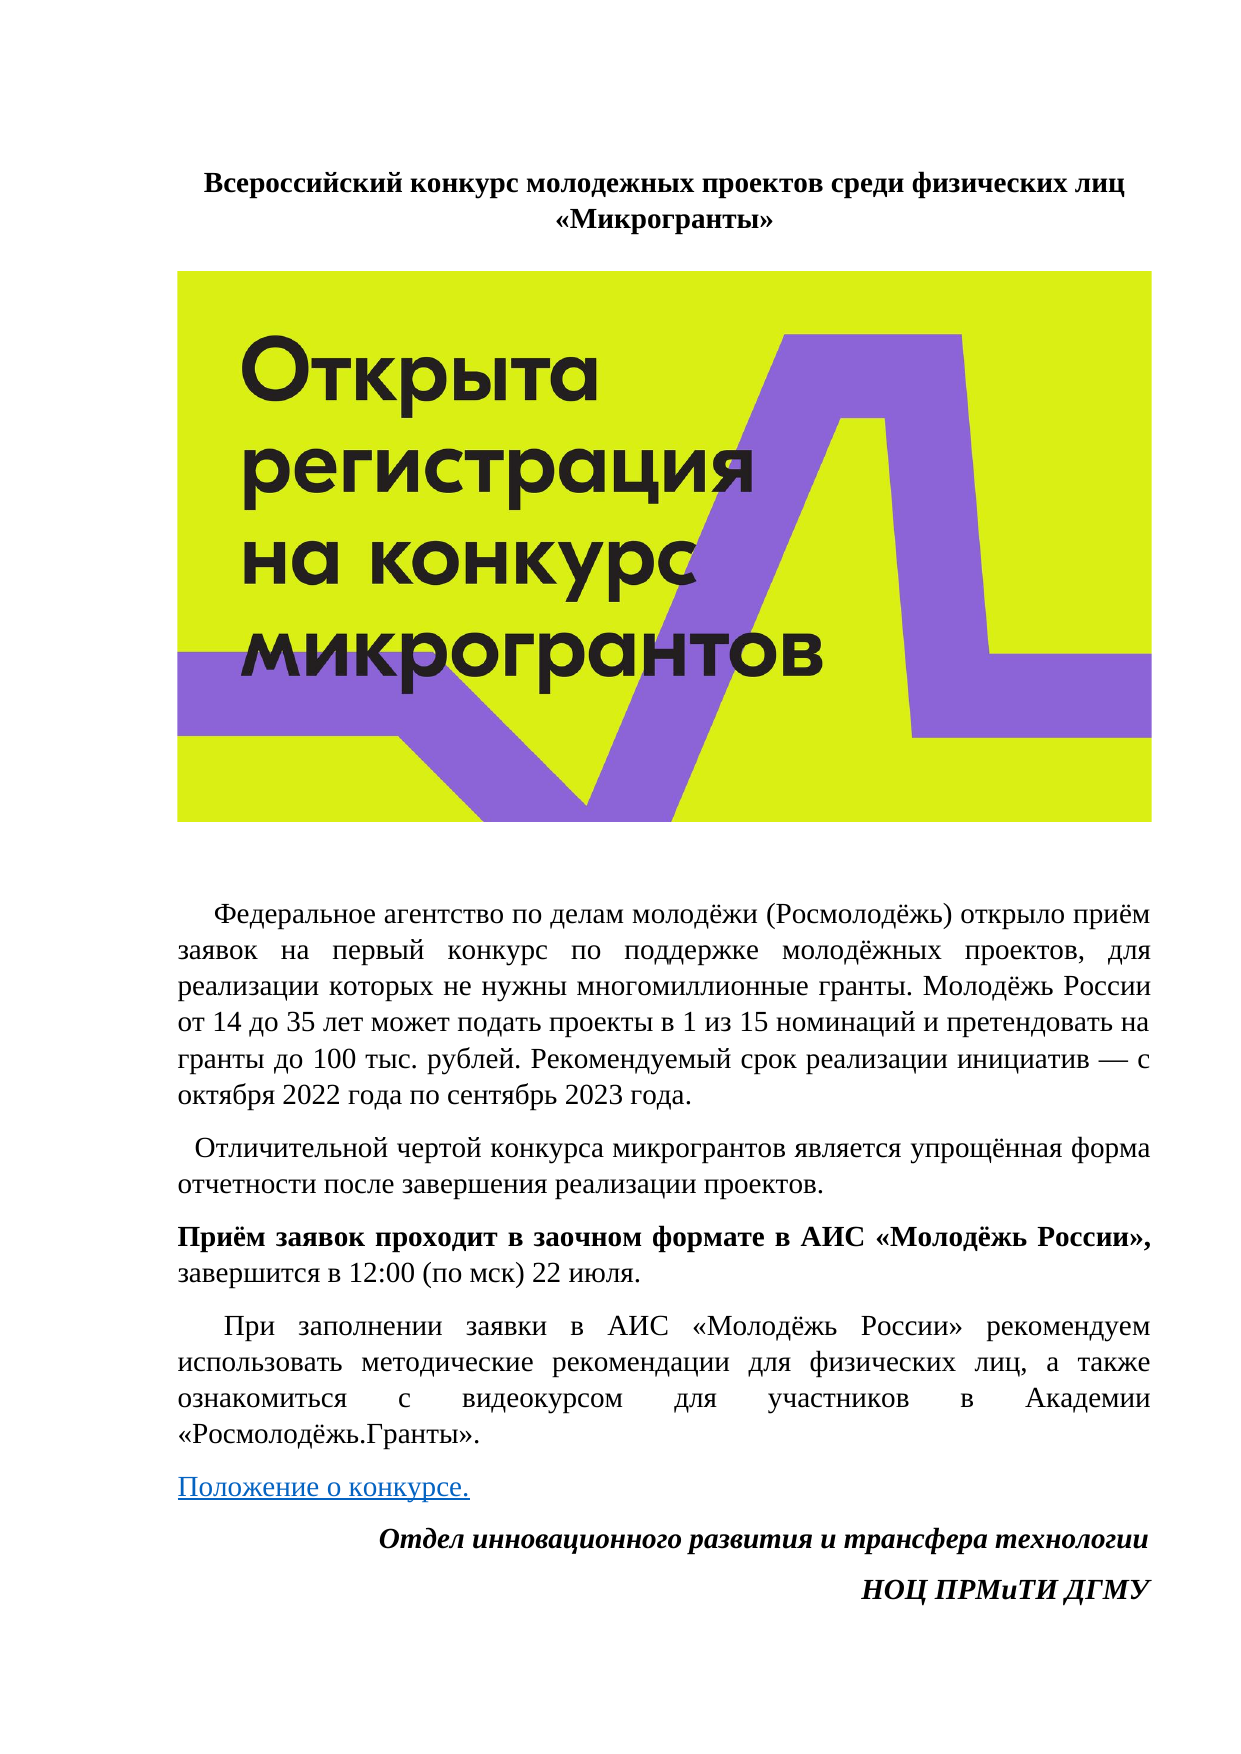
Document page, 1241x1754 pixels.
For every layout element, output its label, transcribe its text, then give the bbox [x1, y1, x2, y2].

picture [177, 271, 1152, 822]
text Федеральное агентство по делам молодёжи (Росмолодёжь) открыло приём заявок на первый конкурс по поддержке молодёжных проектов, для реализации которых не нужны многомиллионные гранты. Молодёжь России от 14 до 35 лет может подать проекты в 1 из 15 номинаций и претендовать на гранты до 100 тыс. рублей. Рекомендуемый срок реализации инициатив — с октября 2022 года по сентябрь 2023 года. [177, 896, 1152, 1110]
text Отдел инновационного развития и трансфера технологии [177, 1522, 1152, 1555]
text Приём заявок проходит в заочном формате в АИС «Молодёжь России», завершится в 12:00 (по мск) 22 июля. [177, 1219, 1152, 1288]
text НОЦ ПРМиТИ ДГМУ [177, 1572, 1152, 1605]
text Отличительной чертой конкурса микрогрантов является упрощённая форма отчетности после завершения реализации проектов. [177, 1130, 1152, 1199]
text При заполнении заявки в АИС «Молодёжь России» рекомендуем использовать методические рекомендации для физических лиц, а также ознакомиться с видеокурсом для участников в Академии «Росмолодёжь.Гранты». [177, 1308, 1152, 1449]
text Положение о конкурсе. [177, 1469, 1152, 1502]
text Всероссийский конкурс молодежных проектов среди физических лиц «Микрогранты» [177, 165, 1152, 235]
